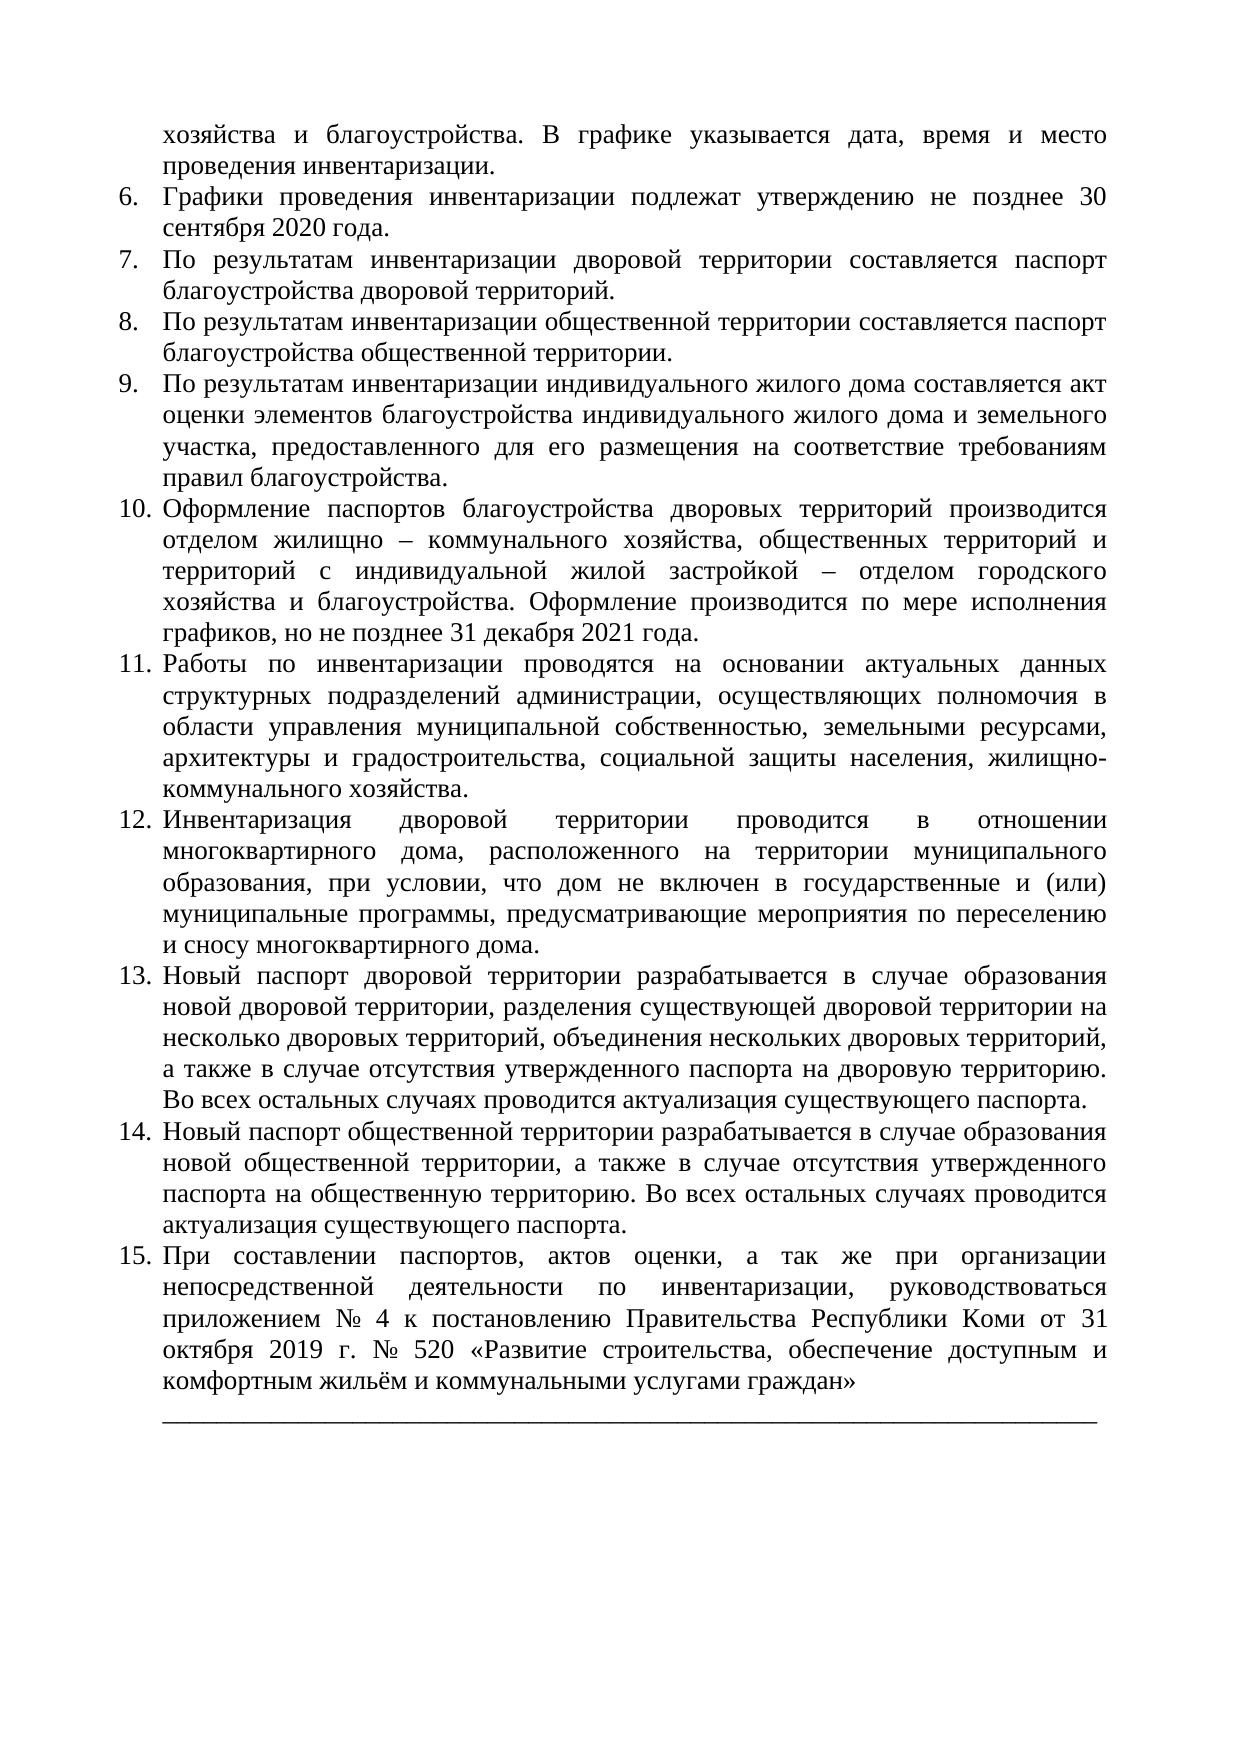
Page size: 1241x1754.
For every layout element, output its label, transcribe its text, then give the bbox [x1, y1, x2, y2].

list Новый паспорт общественной территории разрабатывается в случае образования новой общественной территории, а также в случае отсутствия утвержденного паспорта на общественную территорию. Во всех остальных случаях проводится актуализация существующего паспорта. [118, 1115, 1108, 1239]
list При составлении паспортов, актов оценки, а так же при организации непосредственной деятельности по инвентаризации, руководствоваться приложением № 4 к постановлению Правительства Республики Коми от 31 октября 2019 г. № 520 «Развитие строительства, обеспечение доступным и комфортным жильём и коммунальными услугами граждан» [118, 1239, 1108, 1395]
list По результатам инвентаризации общественной территории составляется паспорт благоустройства общественной территории. [118, 305, 1108, 367]
list По результатам инвентаризации индивидуального жилого дома составляется акт оценки элементов благоустройства индивидуального жилого дома и земельного участка, предоставленного для его размещения на соответствие требованиям правил благоустройства. [118, 367, 1108, 492]
list Работы по инвентаризации проводятся на основании актуальных данных структурных подразделений администрации, осуществляющих полномочия в области управления муниципальной собственностью, земельными ресурсами, архитектуры и градостроительства, социальной защиты населения, жилищно-коммунального хозяйства. [118, 648, 1108, 803]
list Графики проведения инвентаризации подлежат утверждению не позднее 30 сентября 2020 года. [118, 180, 1108, 243]
text _____________________________________________________________________ [162, 1395, 1108, 1426]
list Оформление паспортов благоустройства дворовых территорий производится отделом жилищно – коммунального хозяйства, общественных территорий и территорий с индивидуальной жилой застройкой – отделом городского хозяйства и благоустройства. Оформление производится по мере исполнения графиков, но не позднее 31 декабря 2021 года. [118, 492, 1108, 648]
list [118, 118, 1108, 180]
list По результатам инвентаризации дворовой территории составляется паспорт благоустройства дворовой территорий. [118, 243, 1108, 305]
list Новый паспорт дворовой территории разрабатывается в случае образования новой дворовой территории, разделения существующей дворовой территории на несколько дворовых территорий, объединения нескольких дворовых территорий, а также в случае отсутствия утвержденного паспорта на дворовую территорию. Во всех остальных случаях проводится актуализация существующего паспорта. [118, 959, 1108, 1115]
list Инвентаризация дворовой территории проводится в отношении многоквартирного дома, расположенного на территории муниципального образования, при условии, что дом не включен в государственные и (или) муниципальные программы, предусматривающие мероприятия по переселению и сносу многоквартирного дома. [118, 803, 1108, 959]
